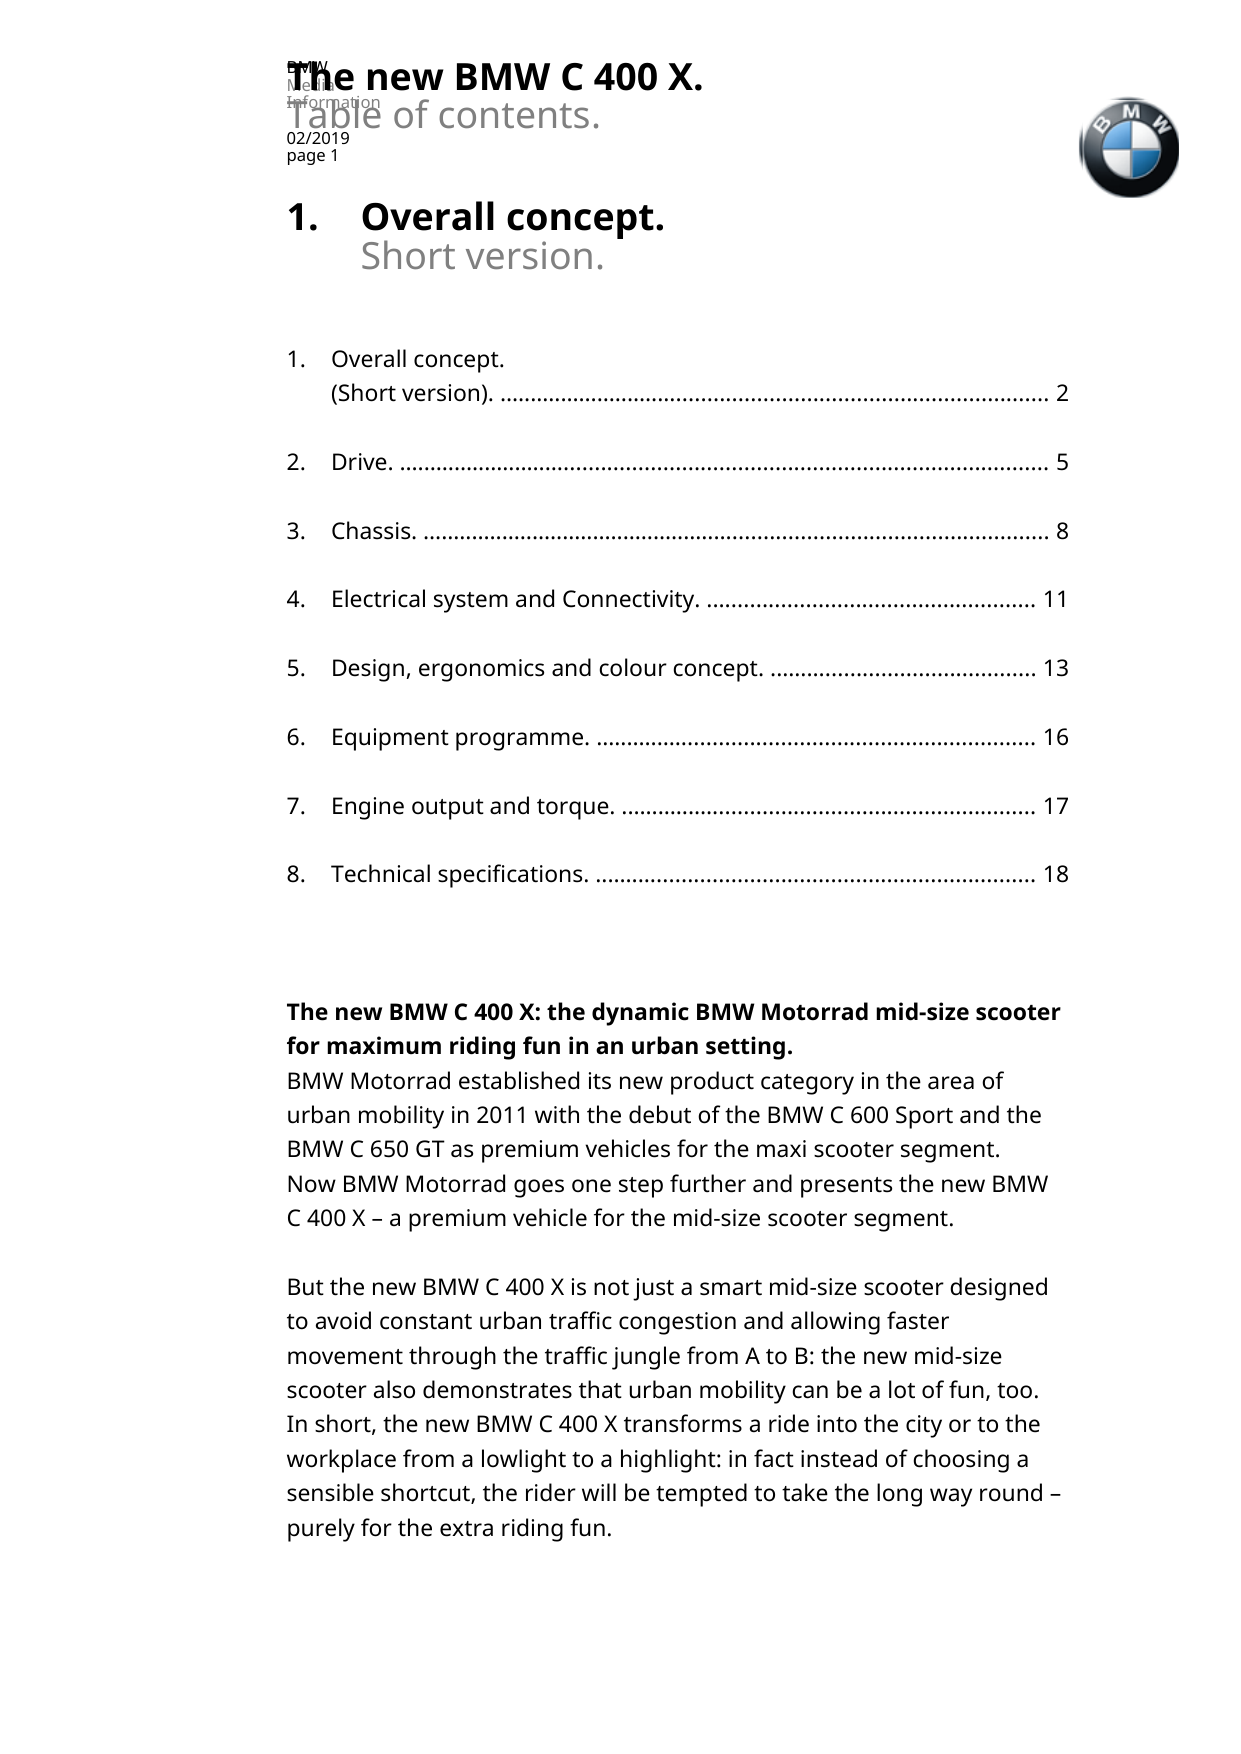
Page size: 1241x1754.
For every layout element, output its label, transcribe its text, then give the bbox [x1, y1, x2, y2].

text BMW C 650 GT as premium vehicles for the maxi scooter segment. [286, 1130, 1063, 1165]
text The new BMW C 400 X. Table of contents. [287, 59, 1072, 136]
text 1. Overall concept. (Short version). 2 [286, 277, 1063, 408]
text 2. Drive. 5 [286, 443, 1063, 477]
text 5. Design, ergonomics and colour concept. 13 [286, 649, 1063, 683]
text The new BMW C 400 X: the dynamic BMW Motorrad mid-size scooter for maximum riding fun in an urban setting. [286, 993, 1063, 1062]
text 1. Overall concept. [286, 200, 1063, 238]
text BMW Motorrad established its new product category in the area of urban mobility in 2011 with the debut of the BMW C 600 Sport and the [286, 1062, 1063, 1130]
text 4. Electrical system and Connectivity. 11 [286, 580, 1063, 615]
text 3. Chassis. 8 [286, 512, 1063, 546]
text 6. Equipment programme. 16 [286, 718, 1063, 752]
text 7. Engine output and torque. 17 [286, 787, 1063, 821]
text But the new BMW C 400 X is not just a smart mid-size scooter designed to avoid constant urban traffic congestion and allowing faster movement through the traffic jungle from A to B: the new mid-size scooter also demonstrates that urban mobility can be a lot of fun, too. In short, the new BMW C 400 X transforms a ride into the city or to the workplace from a lowlight to a highlight: in fact instead of choosing a sensible shortcut, the rider will be tempted to take the long way round – purely for the extra riding fun. [286, 1268, 1063, 1543]
text Short version. [286, 238, 1063, 277]
picture [1077, 96, 1178, 196]
text 8. Technical specifications. 18 [286, 855, 1063, 890]
text Now BMW Motorrad goes one step further and presents the new BMW C 400 X – a premium vehicle for the mid-size scooter segment. [286, 1165, 1063, 1233]
